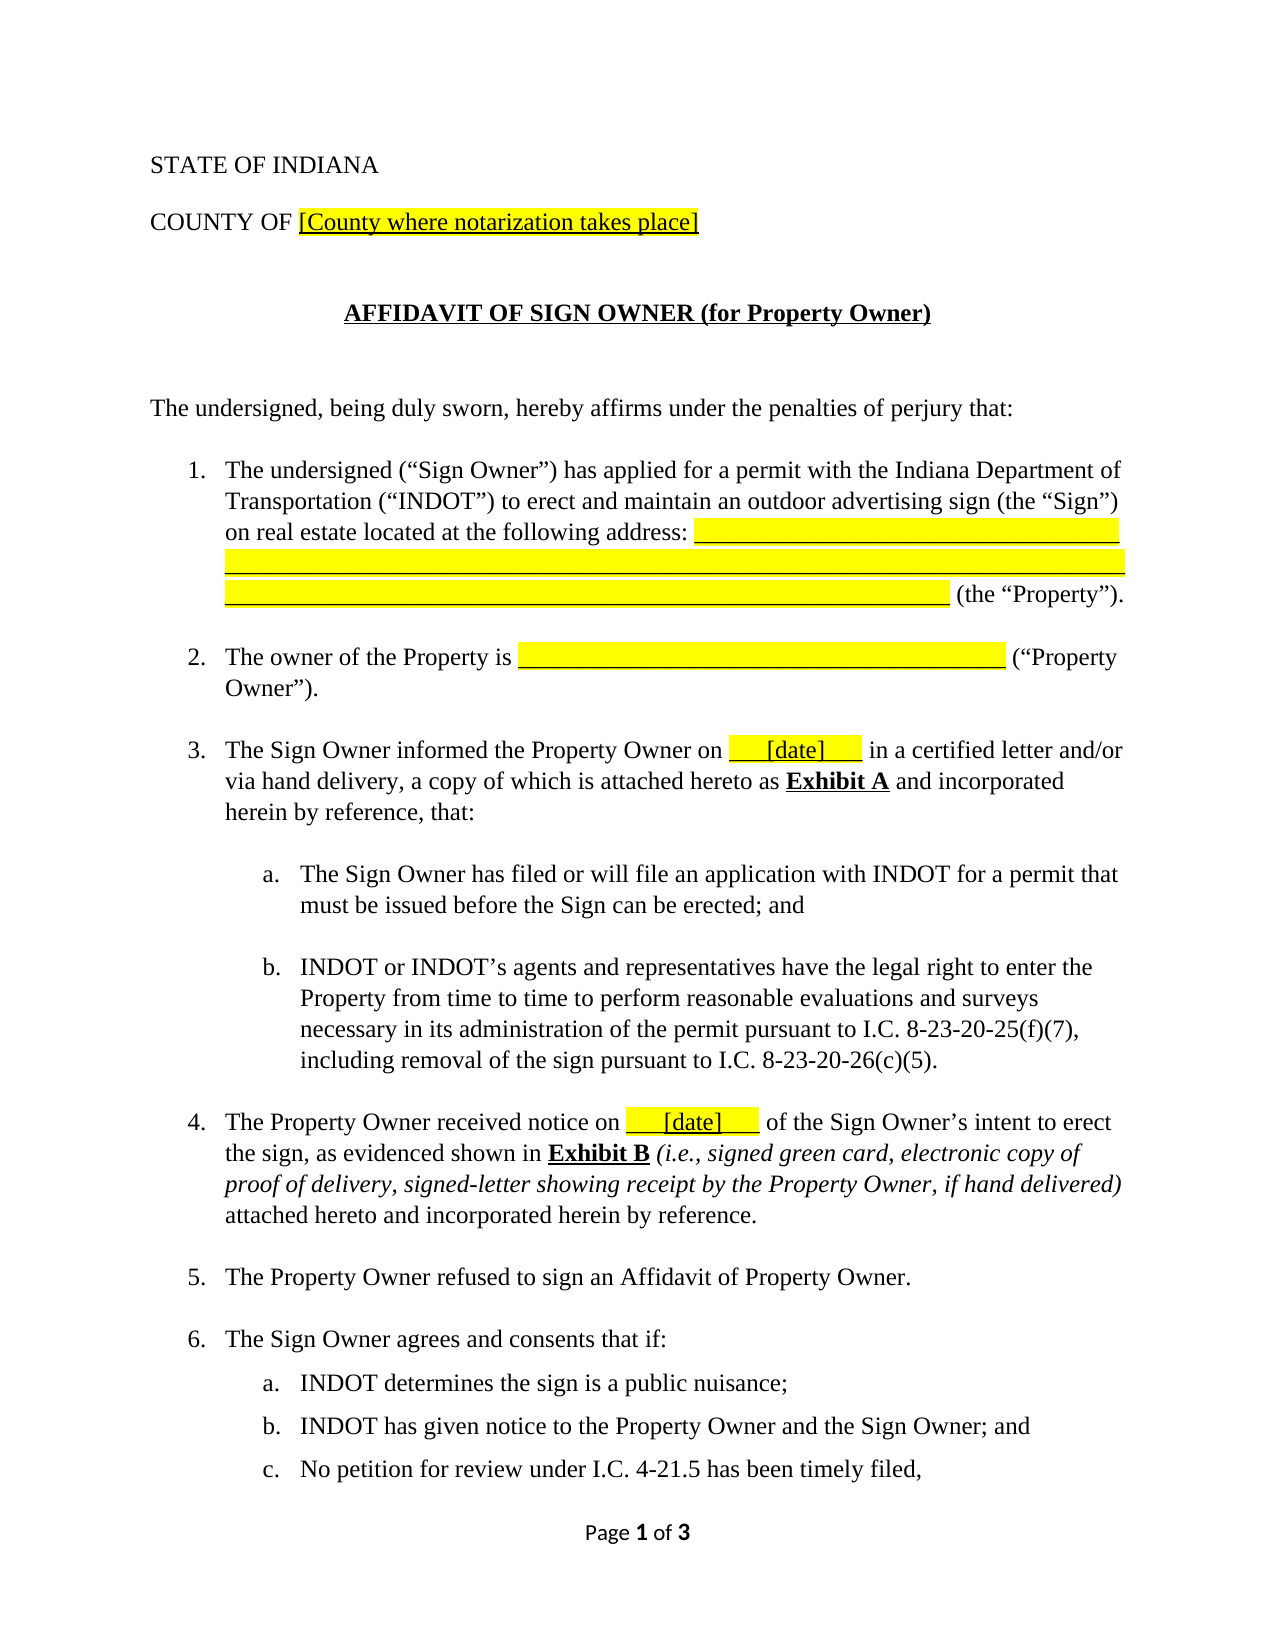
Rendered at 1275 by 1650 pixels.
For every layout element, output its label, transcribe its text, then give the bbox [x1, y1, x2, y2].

list INDOT or INDOT’s agents and representatives have the legal right to enter the Property from time to time to perform reasonable evaluations and surveys necessary in its administration of the permit pursuant to I.C. 8-23-20-25(f)(7), including removal of the sign pursuant to I.C. 8-23-20-26(c)(5). [262, 952, 1125, 1074]
text COUNTY OF [County where notarization takes place] [150, 207, 1125, 236]
text The undersigned, being duly sworn, hereby affirms under the penalties of perjury that: [150, 393, 1125, 422]
list The undersigned (“Sign Owner”) has applied for a permit with the Indiana Department of Transportation (“INDOT”) to erect and maintain an outdoor advertising sign (the “Sign”) on real estate located at the following address: __________________________________ __________________________________________________________________________________________________________________________________ (the “Property”). [187, 455, 1125, 608]
list The Sign Owner agrees and consents that if: [187, 1324, 1125, 1353]
text STATE OF INDIANA [150, 150, 1125, 179]
list The Sign Owner has filed or will file an application with INDOT for a permit that must be issued before the Sign can be erected; and [262, 859, 1125, 919]
list The owner of the Property is _______________________________________ (“Property Owner”). [187, 642, 1125, 701]
text AFFIDAVIT OF SIGN OWNER (for Property Owner) [150, 298, 1125, 327]
list The Property Owner received notice on ___[date]___ of the Sign Owner’s intent to erect the sign, as evidenced shown in Exhibit B (i.e., signed green card, electronic copy of proof of delivery, signed-letter showing receipt by the Property Owner, if hand delivered) attached hereto and incorporated herein by reference. [187, 1107, 1125, 1229]
list No petition for review under I.C. 4-21.5 has been timely filed, [262, 1454, 1125, 1483]
list INDOT determines the sign is a public nuisance; [262, 1368, 1125, 1396]
list The Sign Owner informed the Property Owner on ___[date]___ in a certified letter and/or via hand delivery, a copy of which is attached hereto as Exhibit A and incorporated herein by reference, that: [187, 735, 1125, 826]
list INDOT has given notice to the Property Owner and the Sign Owner; and [262, 1411, 1125, 1439]
list The Property Owner refused to sign an Affidavit of Property Owner. [187, 1262, 1125, 1291]
